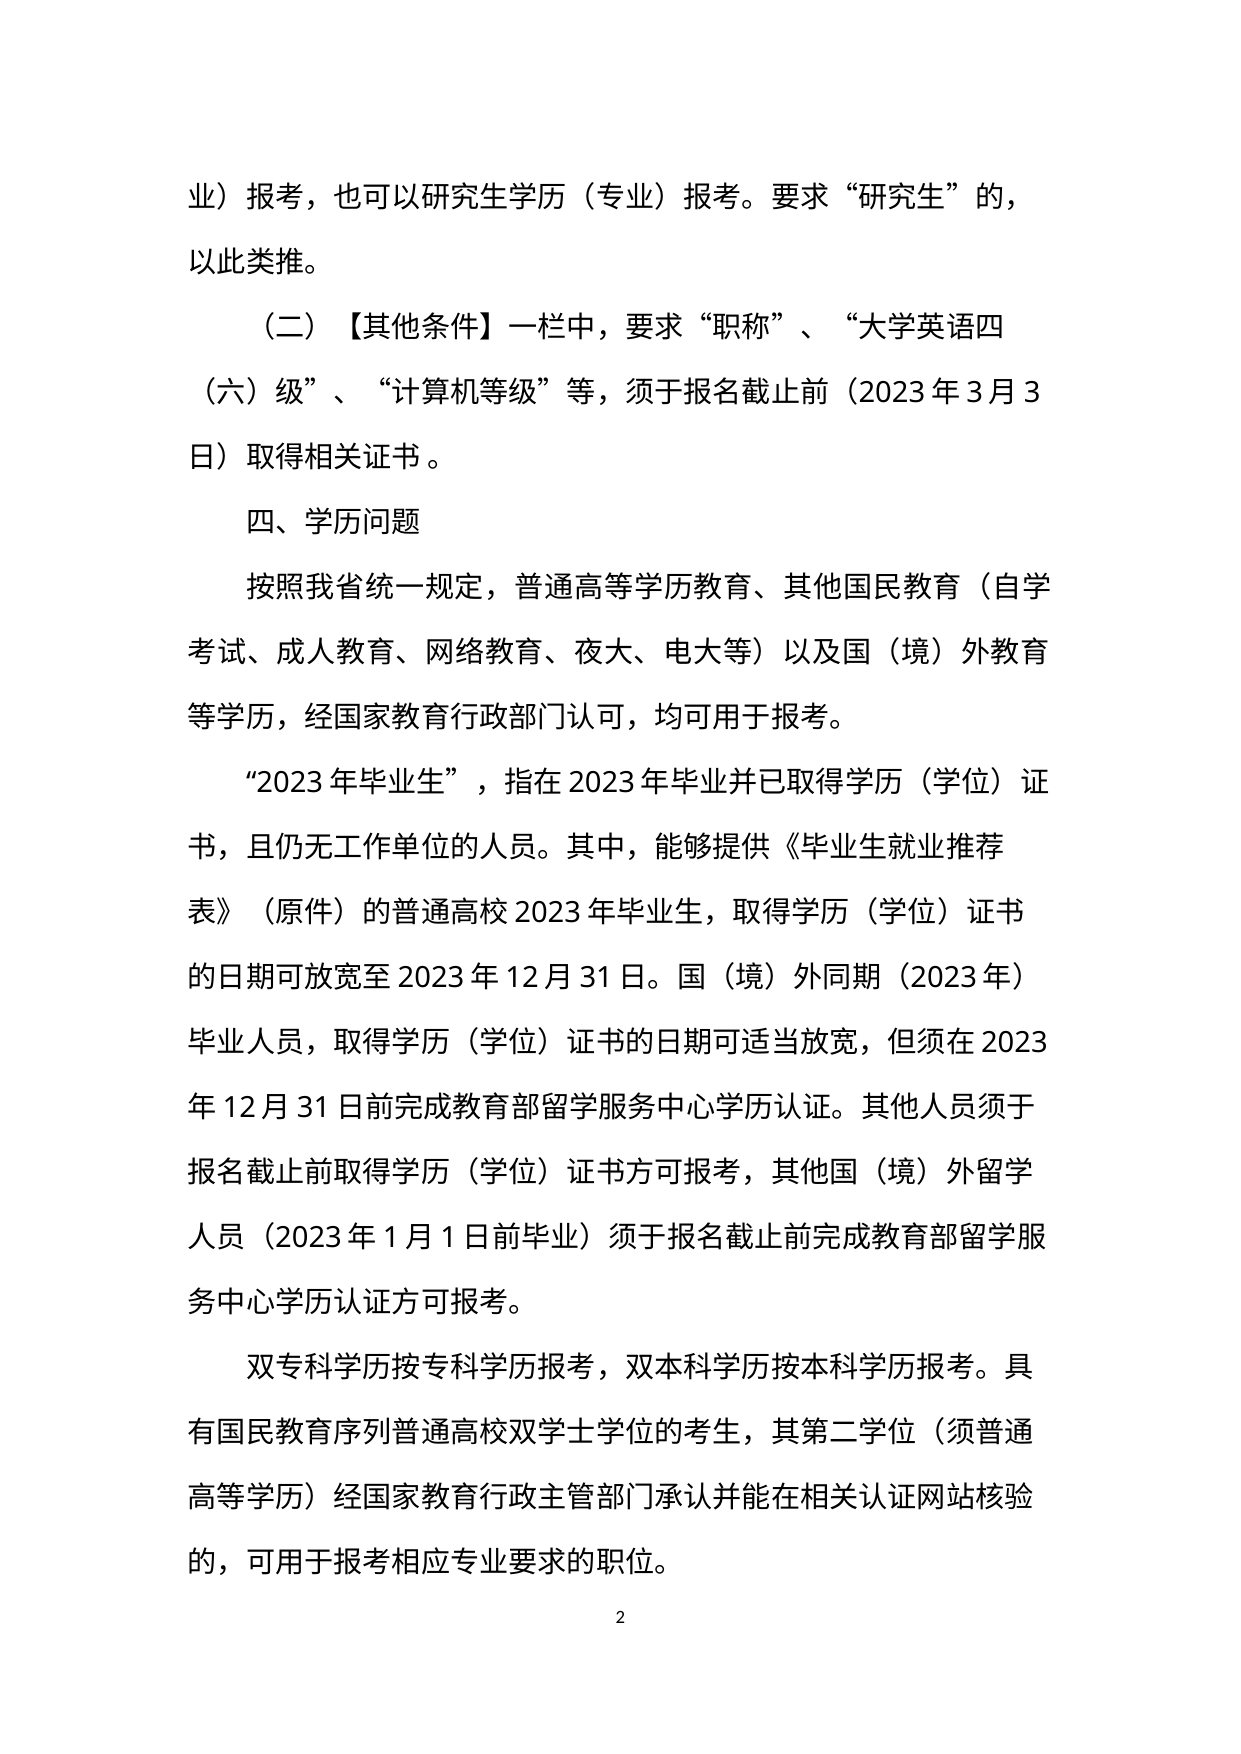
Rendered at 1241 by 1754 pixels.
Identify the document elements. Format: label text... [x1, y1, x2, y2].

text “2023年毕业生”，指在2023年毕业并已取得学历（学位）证书，且仍无工作单位的人员。其中，能够提供《毕业生就业推荐表》（原件）的普通高校2023年毕业生，取得学历（学位）证书的日期可放宽至2023年12月31日。国（境）外同期（2023年）毕业人员，取得学历（学位）证书的日期可适当放宽，但须在2023年12月31日前完成教育部留学服务中心学历认证。其他人员须于报名截止前取得学历（学位）证书方可报考，其他国（境）外留学人员（2023年1月1日前毕业）须于报名截止前完成教育部留学服务中心学历认证方可报考。 [187, 747, 1053, 1332]
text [187, 162, 1053, 292]
text 双专科学历按专科学历报考，双本科学历按本科学历报考。具有国民教育序列普通高校双学士学位的考生，其第二学位（须普通高等学历）经国家教育行政主管部门承认并能在相关认证网站核验的，可用于报考相应专业要求的职位。 [187, 1332, 1053, 1592]
text （二）【其他条件】一栏中，要求“职称”、“大学英语四（六）级”、“计算机等级”等，须于报名截止前（2023年3月3日）取得相关证书 。 [187, 292, 1053, 487]
text 按照我省统一规定，普通高等学历教育、其他国民教育（自学考试、成人教育、网络教育、夜大、电大等）以及国（境）外教育等学历，经国家教育行政部门认可，均可用于报考。 [187, 552, 1053, 747]
text 四、学历问题 [187, 487, 1053, 552]
